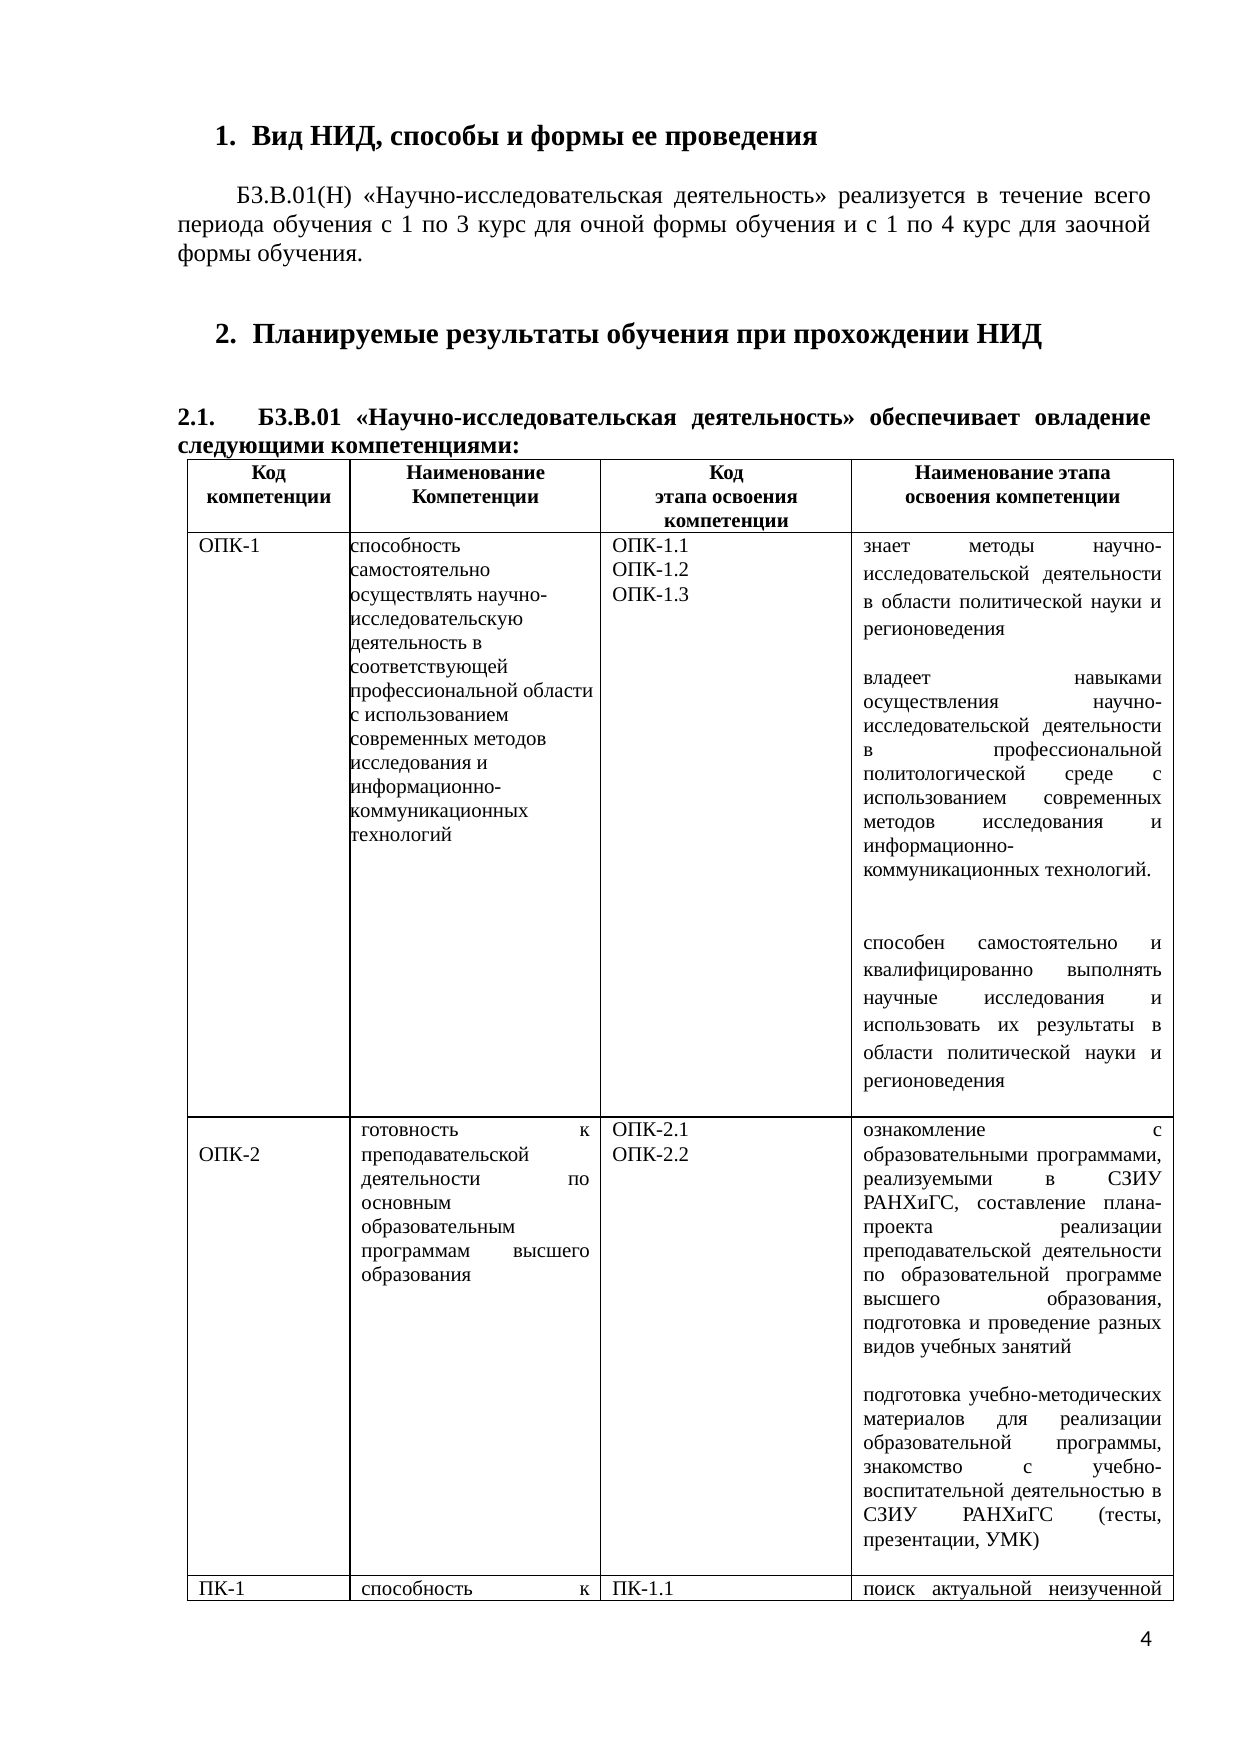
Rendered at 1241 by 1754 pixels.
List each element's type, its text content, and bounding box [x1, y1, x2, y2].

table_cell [601, 1576, 851, 1600]
table_cell знает методы научно-исследовательской деятельности в области политической науки и регионоведения владеет навыками осуществления научно-исследовательской деятельности в профессиональной политологической среде с использованием современных методов исследования и информационно-коммуникационных технологий. способен самостоятельно и квалифицированно выполнять научные исследования и использовать их результаты в области политической науки и регионоведения [852, 533, 1173, 1116]
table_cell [351, 1576, 600, 1600]
table_header Наименование Компетенции [351, 460, 600, 532]
table_cell ОПК-1.1 ОПК-1.2 ОПК-1.3 [601, 533, 851, 1116]
text 2.1. Б3.В.01 «Научно-исследовательская деятельность» обеспечивает овладение следующими компетенциями: [177, 402, 1152, 459]
text Б3.В.01(Н) «Научно-исследовательская деятельность» реализуется в течение всего периода обучения с 1 по 3 курс для очной формы обучения и с 1 по 4 курс для заочной формы обучения. [177, 180, 1152, 267]
table_header Наименование этапа освоения компетенции [852, 460, 1173, 532]
table_cell ПК-1 [188, 1576, 349, 1600]
table_cell ОПК-2.1 ОПК-2.2 [601, 1118, 851, 1574]
table_header Код компетенции [188, 460, 349, 532]
table_cell готовность к преподавательской деятельности по основным образовательным программам высшего образования [351, 1118, 600, 1574]
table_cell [852, 1576, 1173, 1600]
table_header Код этапа освоения компетенции [601, 460, 851, 532]
table_cell ознакомление с образовательными программами, реализуемыми в СЗИУ РАНХиГС, составление плана-проекта реализации преподавательской деятельности по образовательной программе высшего образования, подготовка и проведение разных видов учебных занятий подготовка учебно-методических материалов для реализации образовательной программы, знакомство с учебно-воспитательной деятельностью в СЗИУ РАНХиГС (тесты, презентации, УМК) [852, 1118, 1173, 1574]
table_cell способность самостоятельно осуществлять научно-исследовательскую деятельность в соответствующей профессиональной области с использованием современных методов исследования и информационно-коммуникационных технологий [351, 533, 600, 1116]
table_cell ОПК-2 [188, 1118, 349, 1574]
table_cell ОПК-1 [188, 533, 349, 1116]
subtitle Планируемые результаты обучения при прохождении НИД [215, 317, 1152, 350]
list Вид НИД, способы и формы ее проведения [214, 118, 1152, 152]
